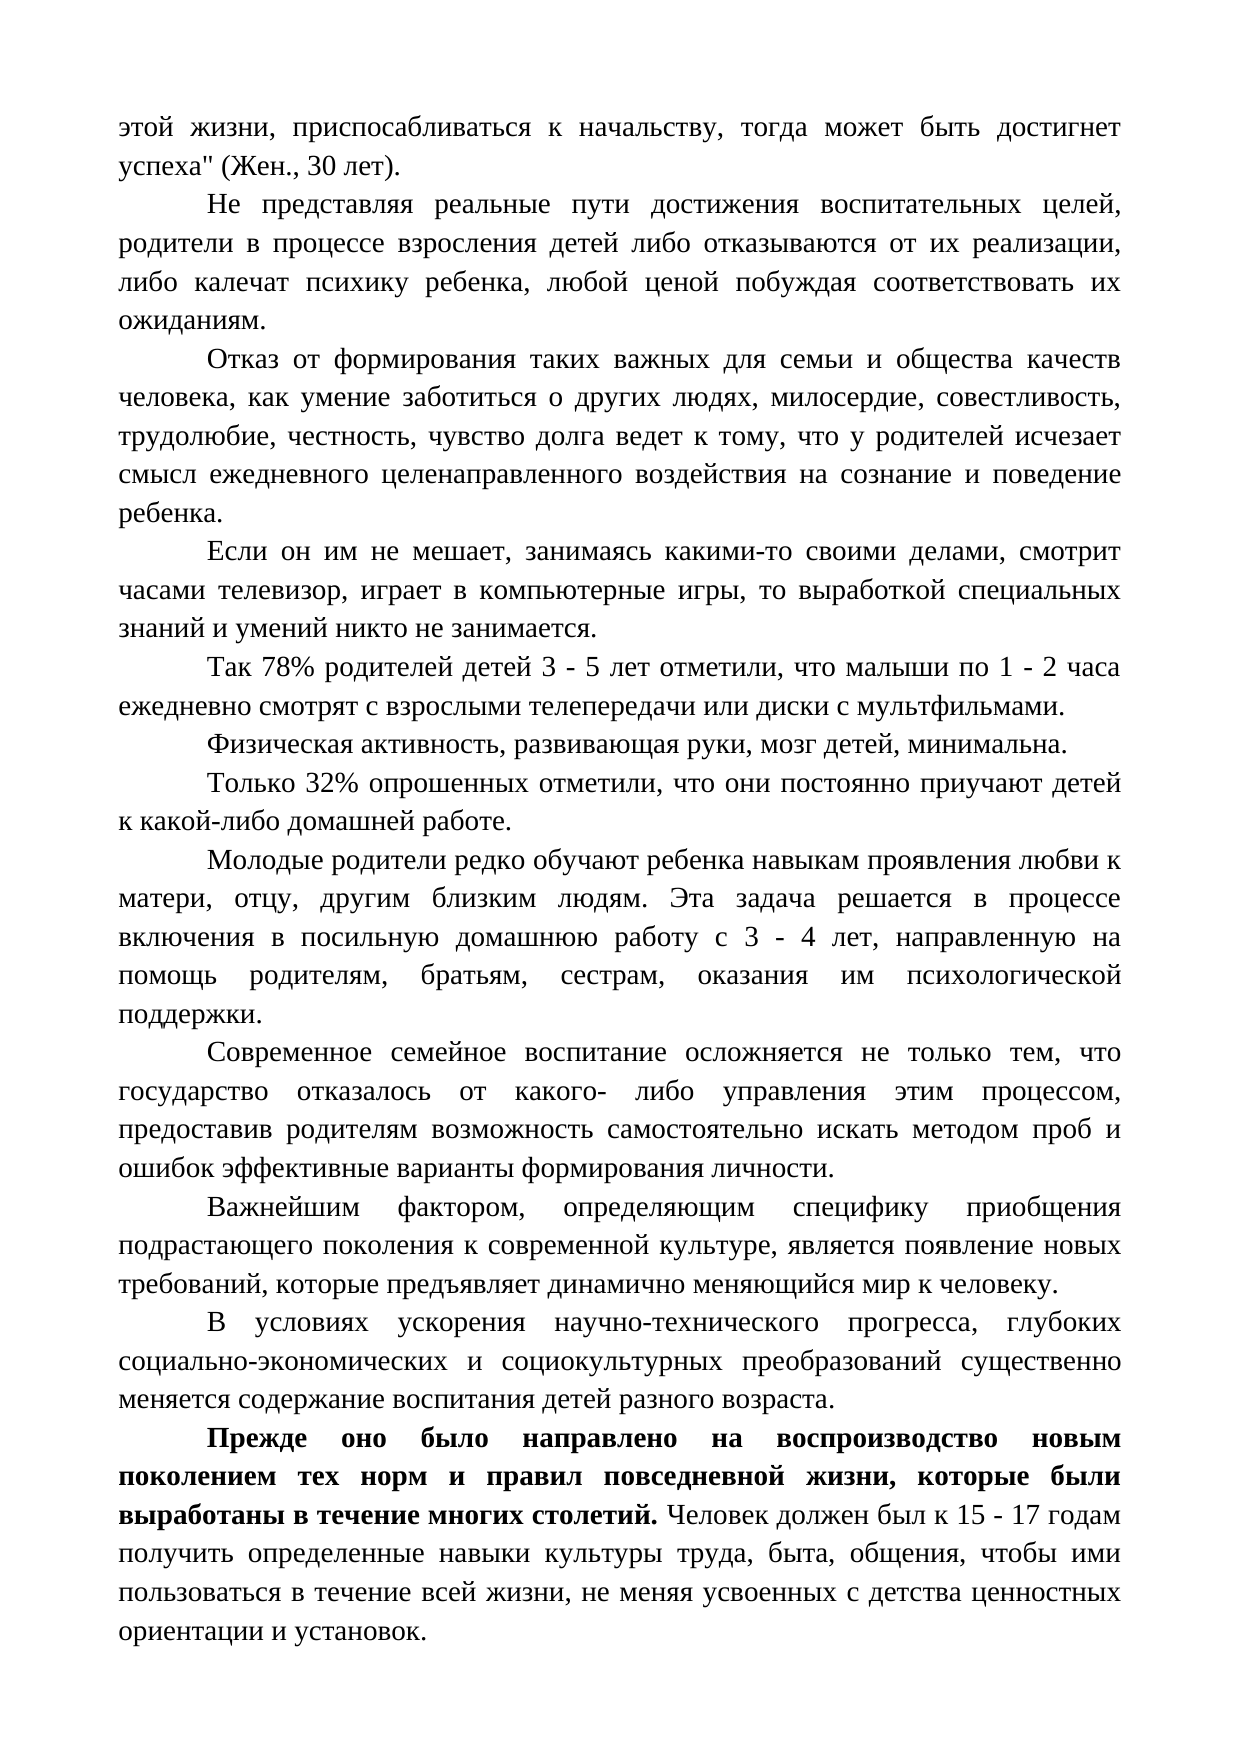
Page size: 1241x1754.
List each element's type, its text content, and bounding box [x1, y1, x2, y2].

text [118, 109, 1122, 182]
text Современное семейное воспитание осложняется не только тем, что государство отказалось от какого- либо управления этим процессом, предоставив родителям возможность самостоятельно искать методом проб и ошибок эффективные варианты формирования личности. [118, 1034, 1122, 1184]
text Если он им не мешает, занимаясь какими-то своими делами, смотрит часами телевизор, играет в компьютерные игры, то выработкой специальных знаний и умений никто не занимается. [118, 533, 1122, 644]
text Физическая активность, развивающая руки, мозг детей, минимальна. [118, 726, 1122, 760]
text Важнейшим фактором, определяющим специфику приобщения подрастающего поколения к современной культуре, является появление новых требований, которые предъявляет динамично меняющийся мир к человеку. [118, 1189, 1122, 1299]
text Так 78% родителей детей 3 - 5 лет отметили, что малыши по 1 - 2 часа ежедневно смотрят с взрослыми телепередачи или диски с мультфильмами. [118, 649, 1122, 721]
text Только 32% опрошенных отметили, что они постоянно приучают детей к какой-либо домашней работе. [118, 765, 1122, 837]
text Прежде оно было направлено на воспроизводство новым поколением тех норм и правил повседневной жизни, которые были выработаны в течение многих столетий. Человек должен был к 15 - 17 годам получить определенные навыки культуры труда, быта, общения, чтобы ими пользоваться в течение всей жизни, не меняя усвоенных с детства ценностных ориентации и установок. [118, 1420, 1122, 1646]
text Молодые родители редко обучают ребенка навыкам проявления любви к матери, отцу, другим близким людям. Эта задача решается в процессе включения в посильную домашнюю работу с 3 - 4 лет, направленную на помощь родителям, братьям, сестрам, оказания им психологической поддержки. [118, 842, 1122, 1029]
text В условиях ускорения научно-технического прогресса, глубоких социально-экономических и социокультурных преобразований существенно меняется содержание воспитания детей разного возраста. [118, 1304, 1122, 1415]
text Не представляя реальные пути достижения воспитательных целей, родители в процессе взросления детей либо отказываются от их реализации, либо калечат психику ребенка, любой ценой побуждая соответствовать их ожиданиям. [118, 187, 1122, 336]
text Отказ от формирования таких важных для семьи и общества качеств человека, как умение заботиться о других людях, милосердие, совестливость, трудолюбие, честность, чувство долга ведет к тому, что у родителей исчезает смысл ежедневного целенаправленного воздействия на сознание и поведение ребенка. [118, 341, 1122, 528]
